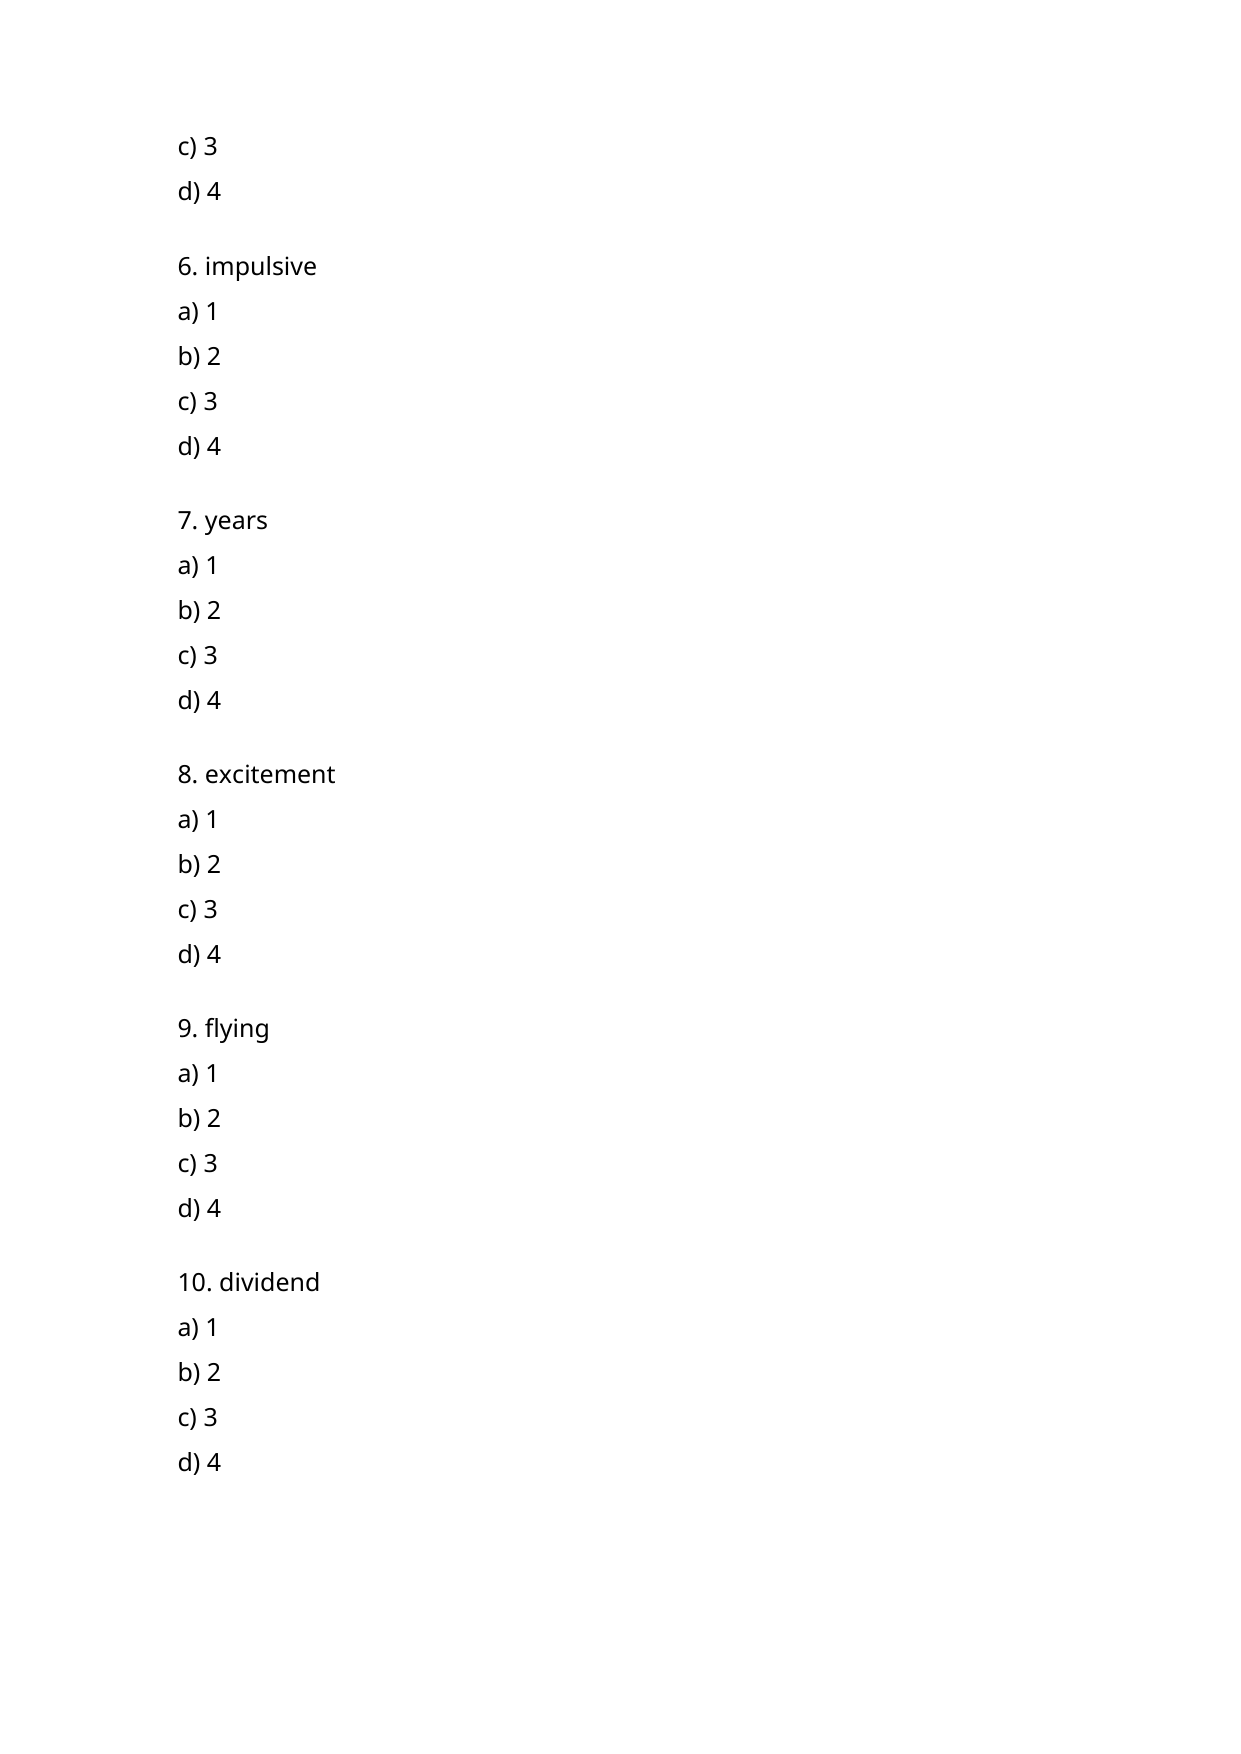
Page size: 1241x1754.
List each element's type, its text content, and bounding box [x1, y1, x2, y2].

text 9. flying a) 1 b) 2 c) 3 d) 4 [177, 1000, 1152, 1225]
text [177, 118, 1152, 208]
text 7. years a) 1 b) 2 c) 3 d) 4 [177, 491, 1152, 716]
text 8. excitement a) 1 b) 2 c) 3 d) 4 [177, 746, 1152, 971]
text 6. impulsive a) 1 b) 2 c) 3 d) 4 [177, 237, 1152, 462]
text 10. dividend a) 1 b) 2 c) 3 d) 4 [177, 1254, 1152, 1479]
